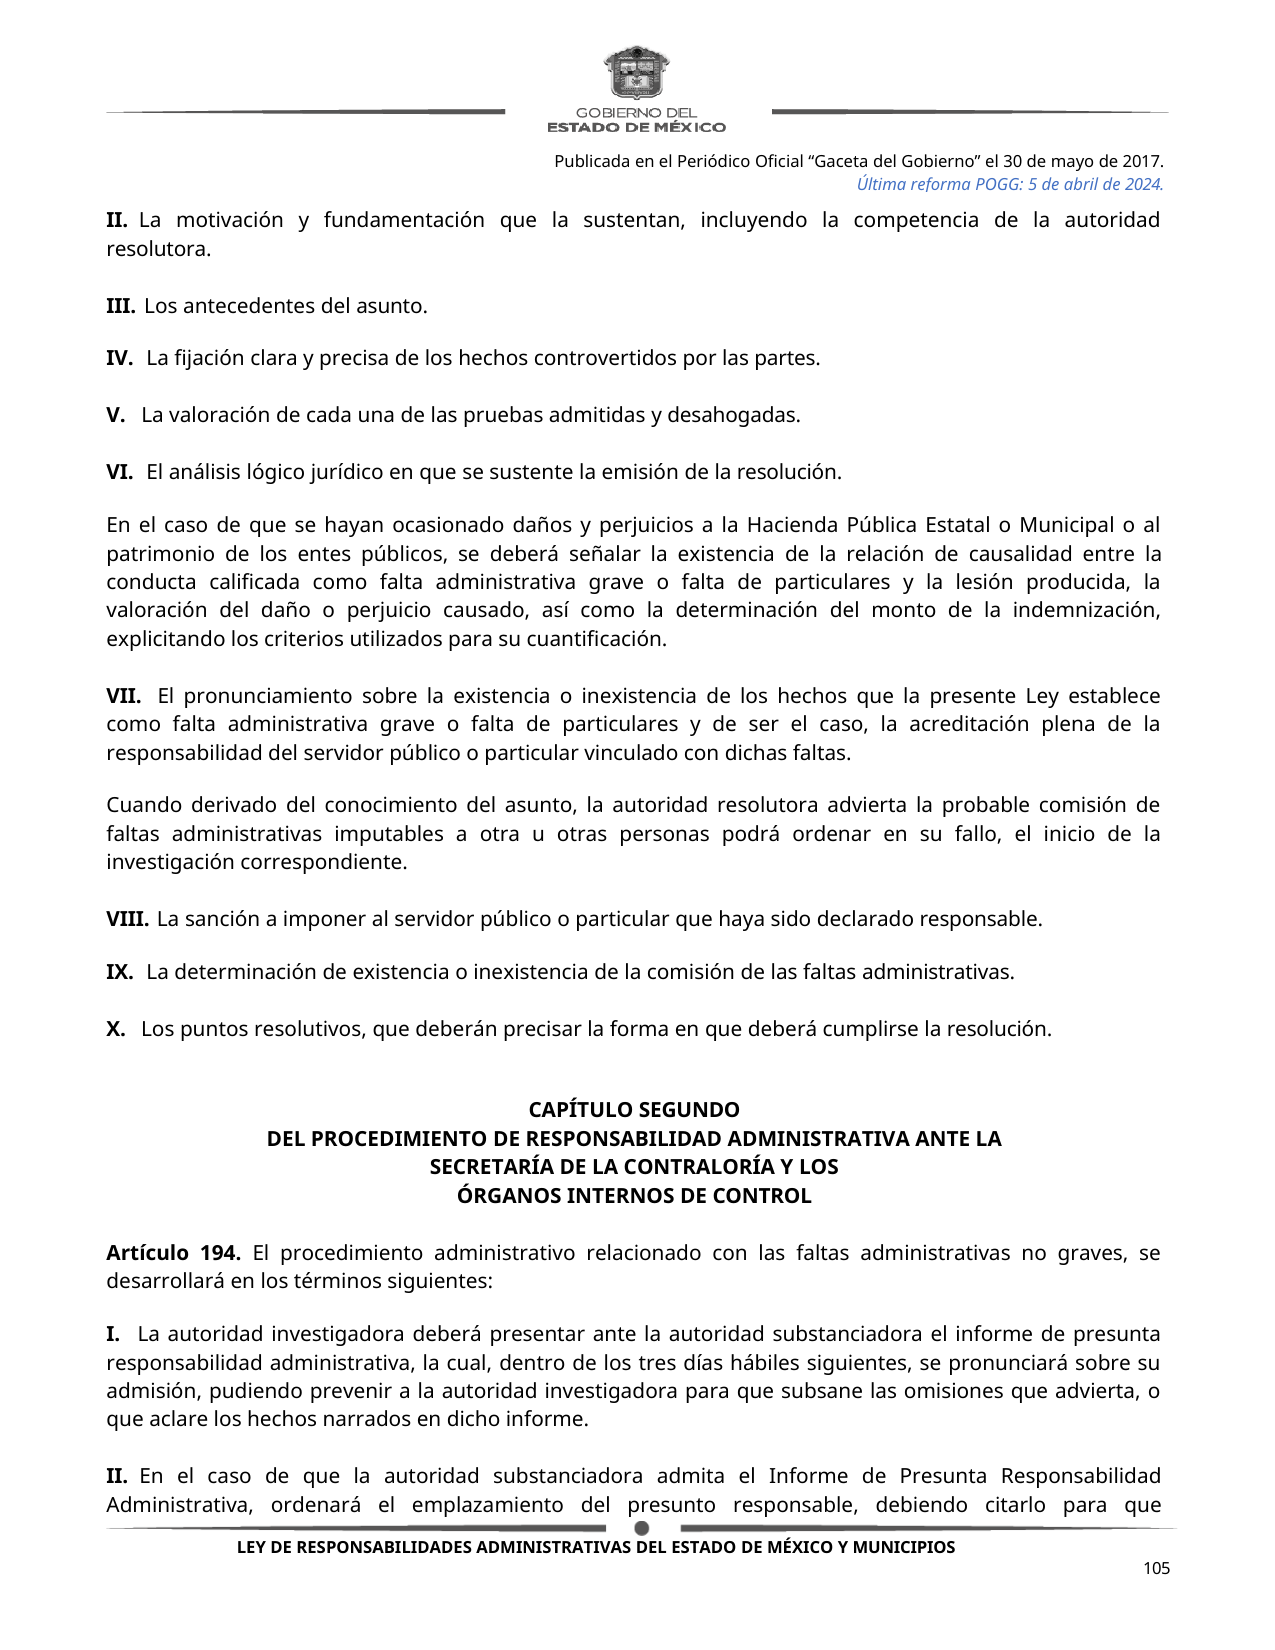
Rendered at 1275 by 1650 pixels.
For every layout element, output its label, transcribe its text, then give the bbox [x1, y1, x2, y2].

list Los antecedentes del asunto. [106, 291, 1175, 319]
text CAPÍTULO SEGUNDO [107, 1096, 1162, 1124]
text En el caso de que se hayan ocasionado daños y perjuicios a la Hacienda Pública Estatal o Municipal o al patrimonio de los entes públicos, se deberá señalar la existencia de la relación de causalidad entre la conducta calificada como falta administrativa grave o falta de particulares y la lesión producida, la valoración del daño o perjuicio causado, así como la determinación del monto de la indemnización, explicitando los criterios utilizados para su cuantificación. [106, 510, 1163, 652]
list El análisis lógico jurídico en que se sustente la emisión de la resolución. [106, 457, 1175, 486]
list La determinación de existencia o inexistencia de la comisión de las faltas administrativas. [106, 957, 1175, 986]
text Cuando derivado del conocimiento del asunto, la autoridad resolutora advierta la probable comisión de faltas administrativas imputables a otra u otras personas podrá ordenar en su fallo, el inicio de la investigación correspondiente. [106, 791, 1163, 876]
text Artículo 194. El procedimiento administrativo relacionado con las faltas administrativas no graves, se desarrollará en los términos siguientes: [106, 1238, 1162, 1295]
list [106, 1461, 1163, 1518]
list La motivación y fundamentación que la sustentan, incluyendo la competencia de la autoridad resolutora. [106, 205, 1162, 262]
list La valoración de cada una de las pruebas admitidas y desahogadas. [106, 401, 1175, 429]
picture [106, 44, 1169, 132]
list La fijación clara y precisa de los hechos controvertidos por las partes. [106, 343, 1175, 372]
picture [106, 1521, 1178, 1536]
list El pronunciamiento sobre la existencia o inexistencia de los hechos que la presente Ley establece como falta administrativa grave o falta de particulares y de ser el caso, la acreditación plena de la responsabilidad del servidor público o particular vinculado con dichas faltas. [106, 681, 1163, 766]
text ÓRGANOS INTERNOS DE CONTROL [107, 1181, 1162, 1209]
list La sanción a imponer al servidor público o particular que haya sido declarado responsable. [106, 904, 1175, 933]
list La autoridad investigadora deberá presentar ante la autoridad substanciadora el informe de presunta responsabilidad administrativa, la cual, dentro de los tres días hábiles siguientes, se pronunciará sobre su admisión, pudiendo prevenir a la autoridad investigadora para que subsane las omisiones que advierta, o que aclare los hechos narrados en dicho informe. [106, 1319, 1162, 1433]
list Los puntos resolutivos, que deberán precisar la forma en que deberá cumplirse la resolución. [106, 1014, 1175, 1043]
text DEL PROCEDIMIENTO DE RESPONSABILIDAD ADMINISTRATIVA ANTE LA SECRETARÍA DE LA CONTRALORÍA Y LOS [257, 1124, 1011, 1181]
